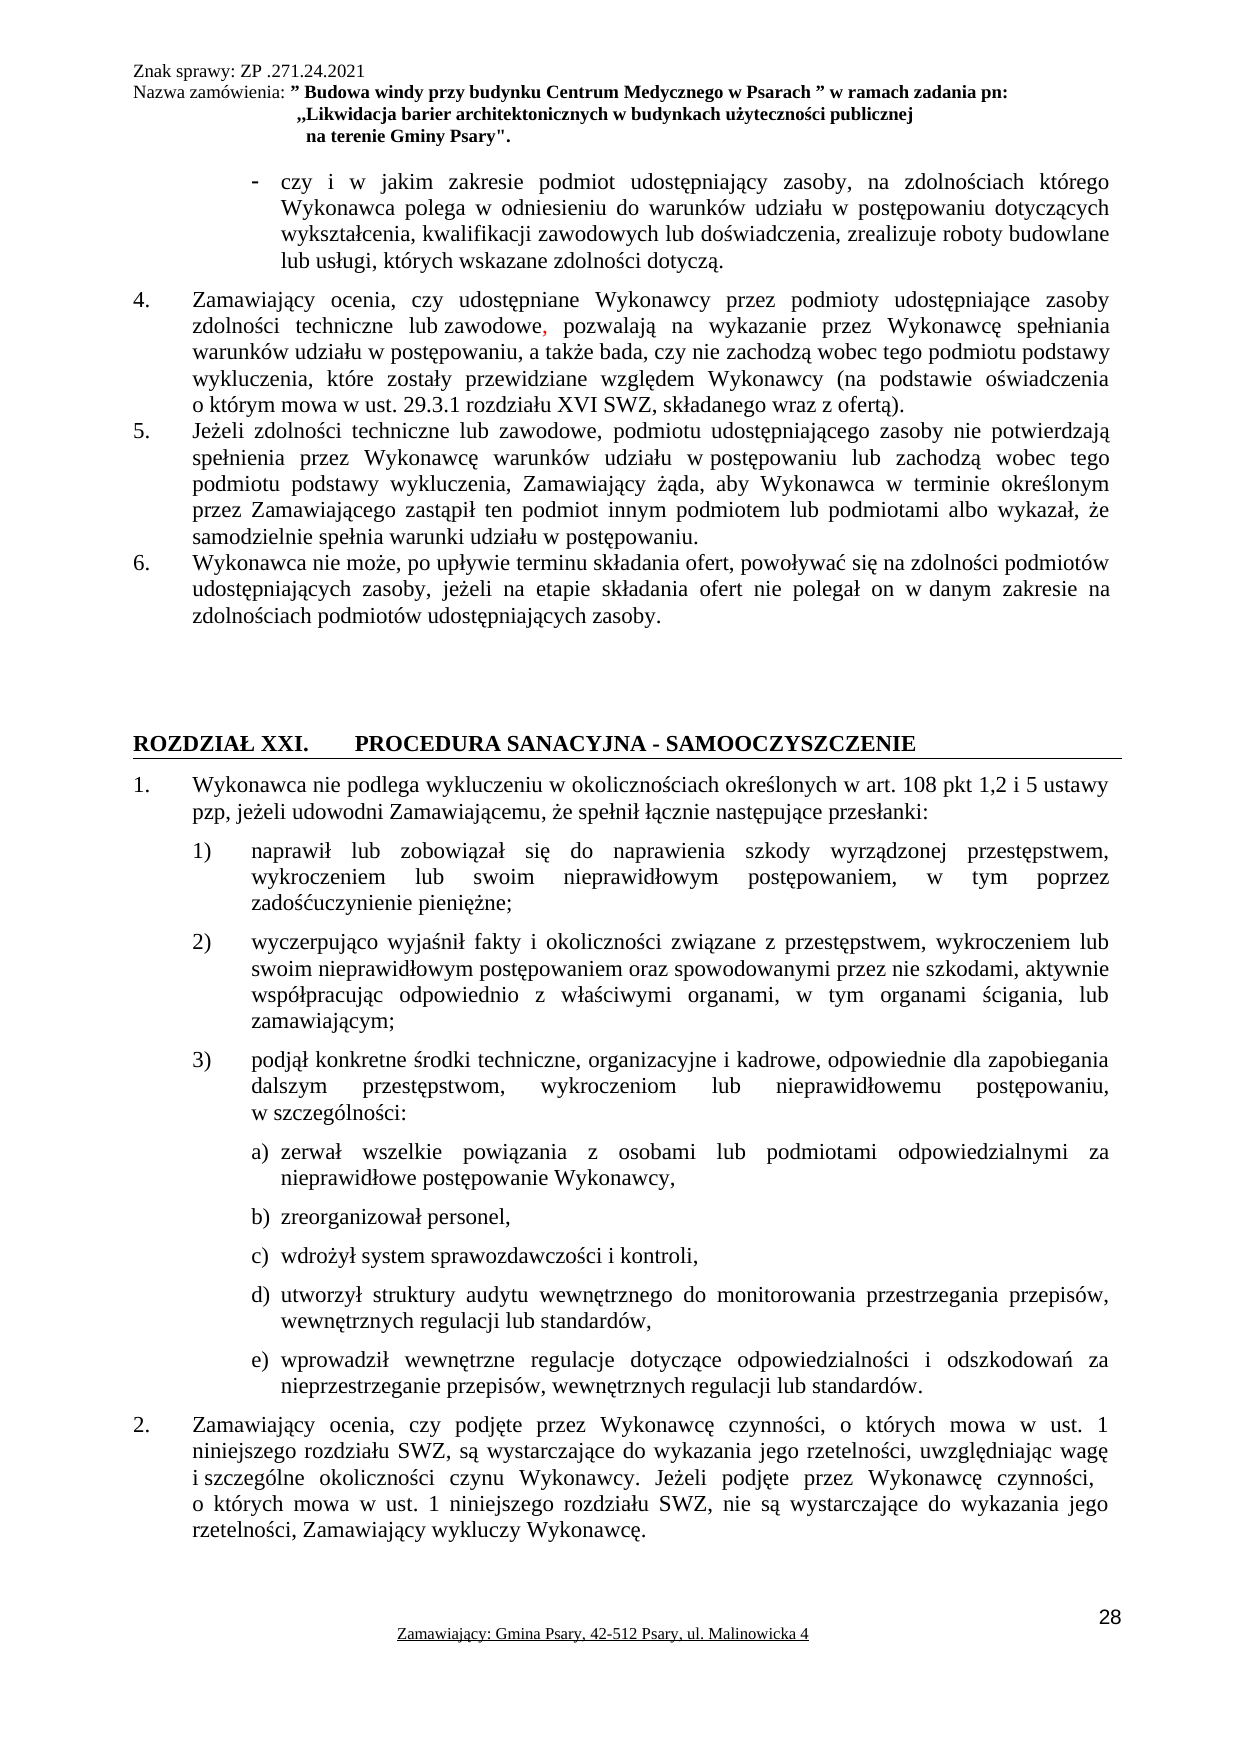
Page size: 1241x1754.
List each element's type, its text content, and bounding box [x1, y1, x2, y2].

list Jeżeli zdolności techniczne lub zawodowe, podmiotu udostępniającego zasoby nie potwierdzają spełnienia przez Wykonawcę warunków udziału w postępowaniu lub zachodzą wobec tego podmiotu podstawy wykluczenia, Zamawiający żąda, aby Wykonawca w terminie określonym przez Zamawiającego zastąpił ten podmiot innym podmiotem lub podmiotami albo wykazał, że samodzielnie spełnia warunki udziału w postępowaniu. [133, 417, 1110, 549]
list naprawił lub zobowiązał się do naprawienia szkody wyrządzonej przestępstwem, wykroczeniem lub swoim nieprawidłowym postępowaniem, w tym poprzez zadośćuczynienie pieniężne; [192, 837, 1110, 916]
list wprowadził wewnętrzne regulacje dotyczące odpowiedzialności i odszkodowań za nieprzestrzeganie przepisów, wewnętrznych regulacji lub standardów. [251, 1346, 1110, 1399]
list Wykonawca nie podlega wykluczeniu w okolicznościach określonych w art. 108 pkt 1,2 i 5 ustawy pzp, jeżeli udowodni Zamawiającemu, że spełnił łącznie następujące przesłanki: [133, 772, 1110, 824]
list podjął konkretne środki techniczne, organizacyjne i kadrowe, odpowiednie dla zapobiegania dalszym przestępstwom, wykroczeniom lub nieprawidłowemu postępowaniu, w szczególności: [192, 1046, 1110, 1125]
list czy i w jakim zakresie podmiot udostępniający zasoby, na zdolnościach którego Wykonawca polega w odniesieniu do warunków udziału w postępowaniu dotyczących wykształcenia, kwalifikacji zawodowych lub doświadczenia, zrealizuje roboty budowlane lub usługi, których wskazane zdolności dotyczą. [251, 168, 1110, 273]
list wyczerpująco wyjaśnił fakty i okoliczności związane z przestępstwem, wykroczeniem lub swoim nieprawidłowym postępowaniem oraz spowodowanymi przez nie szkodami, aktywnie współpracując odpowiednio z właściwymi organami, w tym organami ścigania, lub zamawiającym; [192, 928, 1110, 1034]
list zerwał wszelkie powiązania z osobami lub podmiotami odpowiedzialnymi za nieprawidłowe postępowanie Wykonawcy, [251, 1138, 1110, 1191]
text ROZDZIAŁ XXI. PROCEDURA SANACYJNA - SAMOOCZYSZCZENIE [133, 729, 1122, 758]
list utworzył struktury audytu wewnętrznego do monitorowania przestrzegania przepisów, wewnętrznych regulacji lub standardów, [251, 1281, 1110, 1333]
list Wykonawca nie może, po upływie terminu składania ofert, powoływać się na zdolności podmiotów udostępniających zasoby, jeżeli na etapie składania ofert nie polegał on w danym zakresie na zdolnościach podmiotów udostępniających zasoby. [133, 549, 1110, 628]
list Zamawiający ocenia, czy udostępniane Wykonawcy przez podmioty udostępniające zasoby zdolności techniczne lub zawodowe, pozwalają na wykazanie przez Wykonawcę spełniania warunków udziału w postępowaniu, a także bada, czy nie zachodzą wobec tego podmiotu podstawy wykluczenia, które zostały przewidziane względem Wykonawcy (na podstawie oświadczenia o którym mowa w ust. 29.3.1 rozdziału XVI SWZ, składanego wraz z ofertą). [133, 286, 1110, 417]
list wdrożył system sprawozdawczości i kontroli, [251, 1242, 1110, 1268]
list zreorganizował personel, [251, 1203, 1110, 1229]
list Zamawiający ocenia, czy podjęte przez Wykonawcę czynności, o których mowa w ust. 1 niniejszego rozdziału SWZ, są wystarczające do wykazania jego rzetelności, uwzględniając wagę i szczególne okoliczności czynu Wykonawcy. Jeżeli podjęte przez Wykonawcę czynności, o których mowa w ust. 1 niniejszego rozdziału SWZ, nie są wystarczające do wykazania jego rzetelności, Zamawiający wykluczy Wykonawcę. [133, 1411, 1110, 1543]
